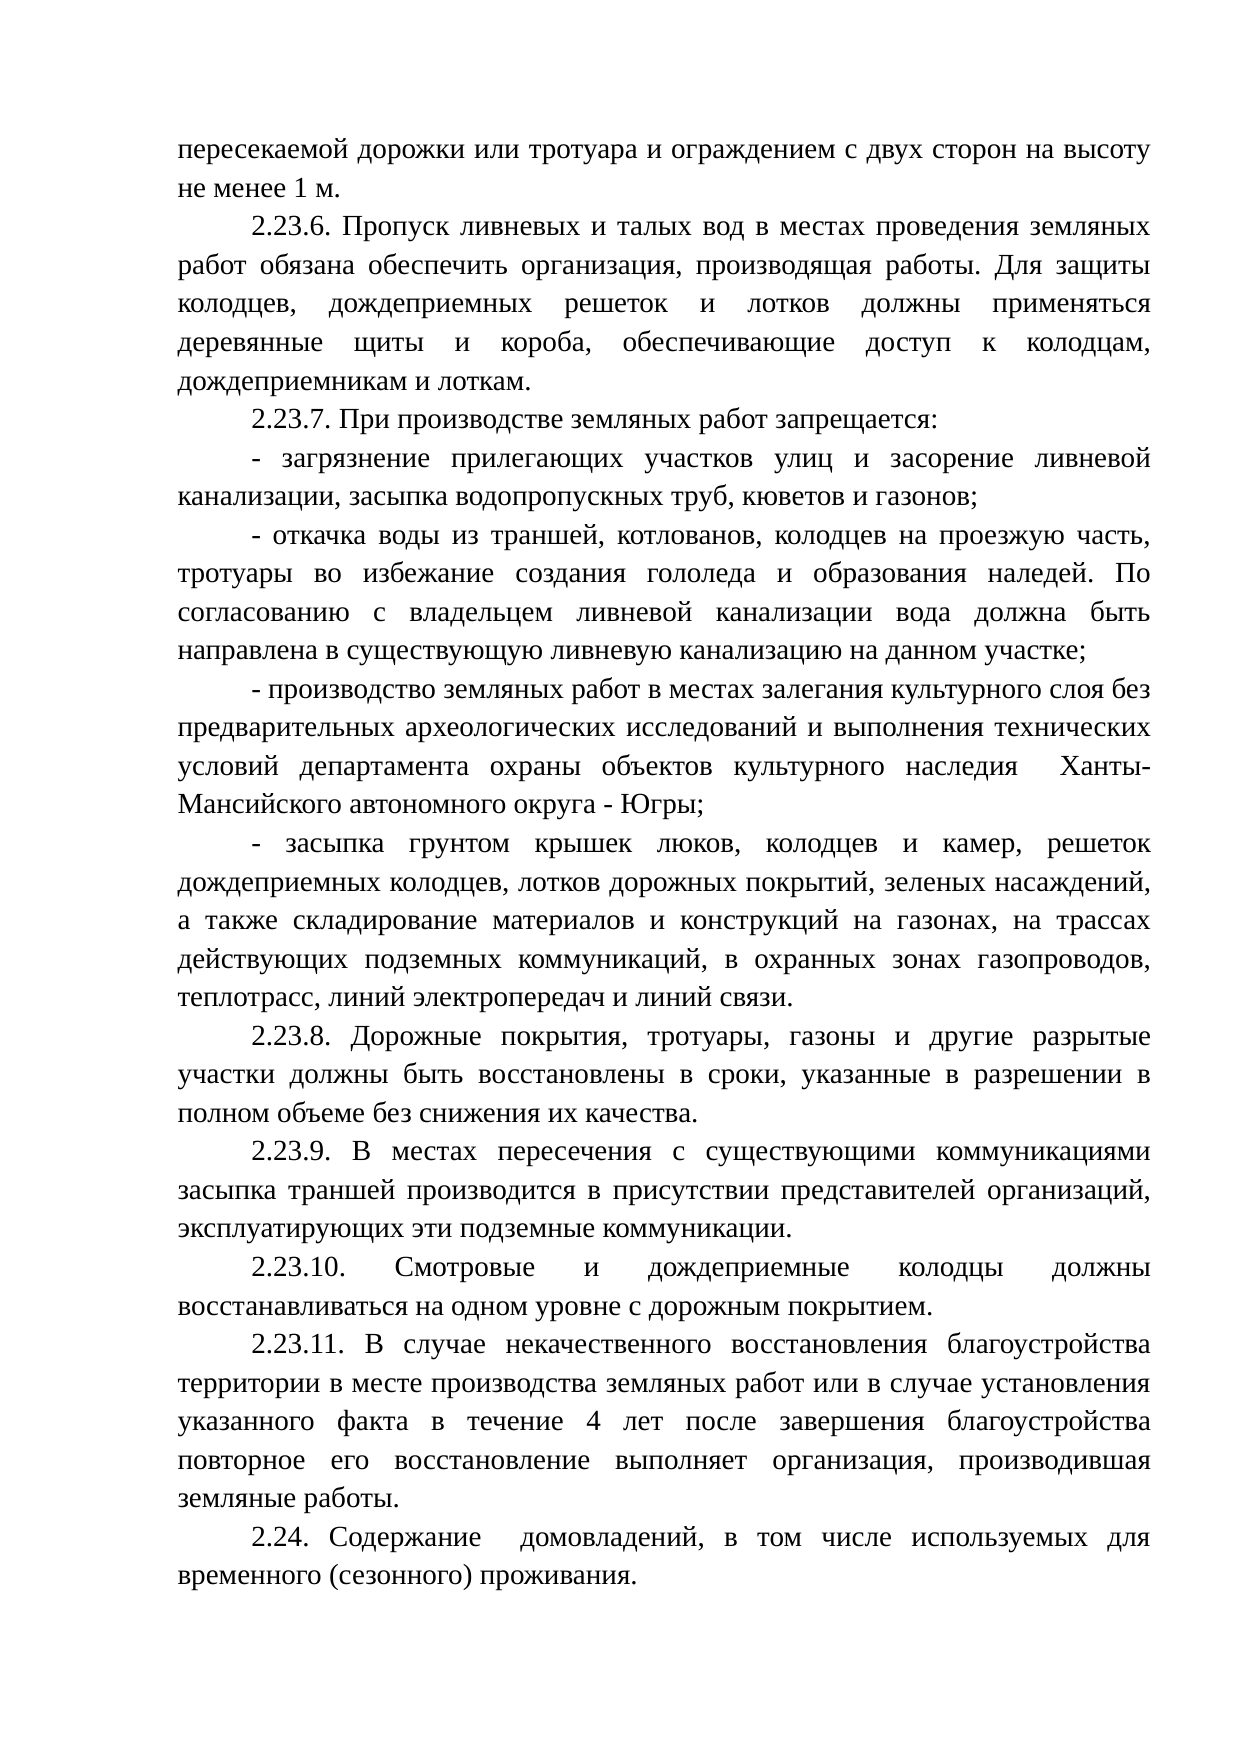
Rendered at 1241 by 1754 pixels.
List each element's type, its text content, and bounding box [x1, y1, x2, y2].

text 2.23.10. Смотровые и дождеприемные колодцы должны восстанавливаться на одном уровне с дорожным покрытием. [177, 1249, 1152, 1321]
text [177, 131, 1152, 203]
text 2.23.8. Дорожные покрытия, тротуары, газоны и другие разрытые участки должны быть восстановлены в сроки, указанные в разрешении в полном объеме без снижения их качества. [177, 1018, 1152, 1128]
text 2.23.9. В местах пересечения с существующими коммуникациями засыпка траншей производится в присутствии представителей организаций, эксплуатирующих эти подземные коммуникации. [177, 1133, 1152, 1244]
text 2.23.6. Пропуск ливневых и талых вод в местах проведения земляных работ обязана обеспечить организация, производящая работы. Для защиты колодцев, дождеприемных решеток и лотков должны применяться деревянные щиты и короба, обеспечивающие доступ к колодцам, дождеприемникам и лоткам. [177, 208, 1152, 396]
text 2.24. Содержание домовладений, в том числе используемых для временного (сезонного) проживания. [177, 1519, 1152, 1591]
text 2.23.7. При производстве земляных работ запрещается: [177, 401, 1152, 435]
text - засыпка грунтом крышек люков, колодцев и камер, решеток дождеприемных колодцев, лотков дорожных покрытий, зеленых насаждений, а также складирование материалов и конструкций на газонах, на трассах действующих подземных коммуникаций, в охранных зонах газопроводов, теплотрасс, линий электропередач и линий связи. [177, 825, 1152, 1013]
text - загрязнение прилегающих участков улиц и засорение ливневой канализации, засыпка водопропускных труб, кюветов и газонов; [177, 440, 1152, 512]
text - производство земляных работ в местах залегания культурного слоя без предварительных археологических исследований и выполнения технических условий департамента охраны объектов культурного наследия Ханты-Мансийского автономного округа - Югры; [177, 671, 1152, 820]
text 2.23.11. В случае некачественного восстановления благоустройства территории в месте производства земляных работ или в случае установления указанного факта в течение 4 лет после завершения благоустройства повторное его восстановление выполняет организация, производившая земляные работы. [177, 1326, 1152, 1514]
text - откачка воды из траншей, котлованов, колодцев на проезжую часть, тротуары во избежание создания гололеда и образования наледей. По согласованию с владельцем ливневой канализации вода должна быть направлена в существующую ливневую канализацию на данном участке; [177, 517, 1152, 666]
